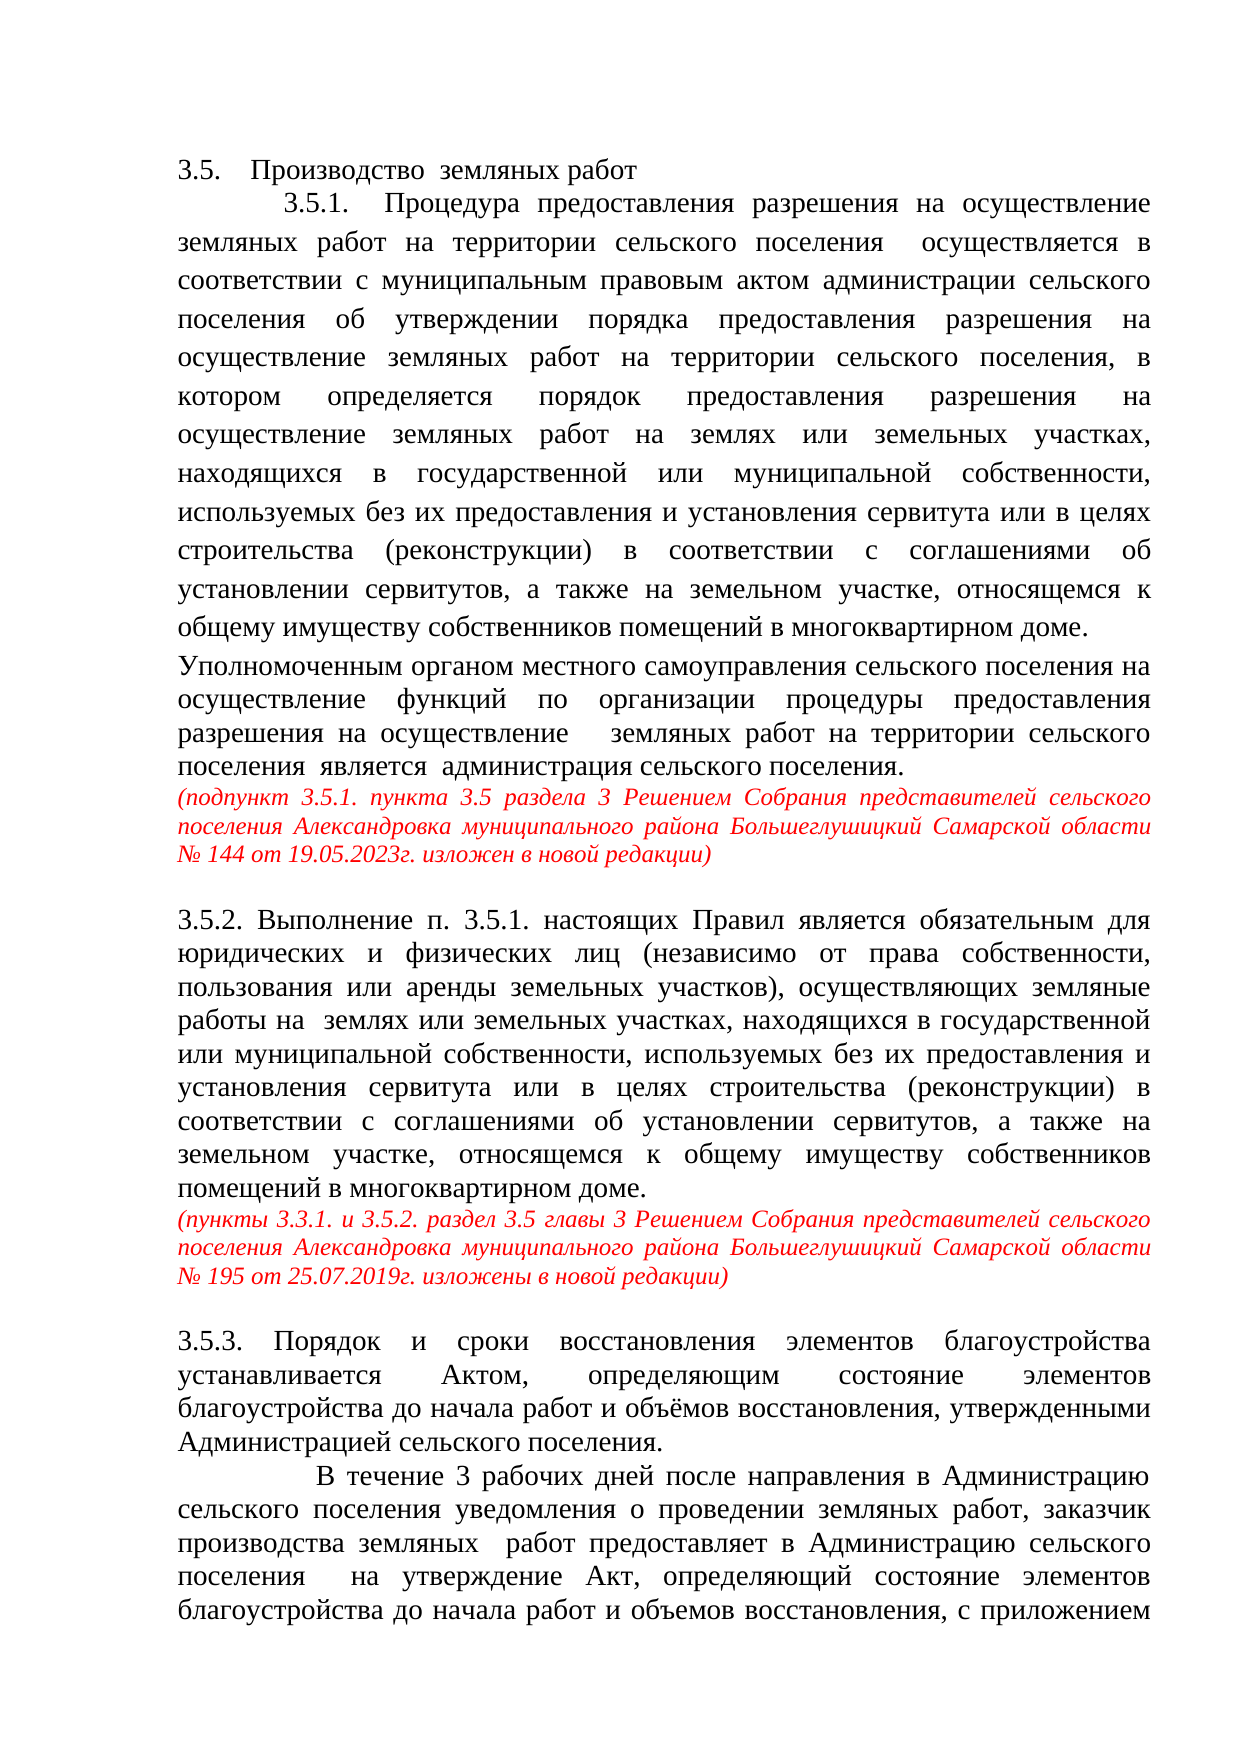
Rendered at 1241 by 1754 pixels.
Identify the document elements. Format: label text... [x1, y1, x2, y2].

text 3.5.2. Выполнение п. 3.5.1. настоящих Правил является обязательным для юридических и физических лиц (независимо от права собственности, пользования или аренды земельных участков), осуществляющих земляные работы на землях или земельных участках, находящихся в государственной или муниципальной собственности, используемых без их предоставления и установления сервитута или в целях строительства (реконструкции) в соответствии с соглашениями об установлении сервитутов, а также на земельном участке, относящемся к общему имуществу собственников помещений в многоквартирном доме. [177, 902, 1152, 1204]
text (пункты 3.3.1. и 3.5.2. раздел 3.5 главы 3 Решением Собрания представителей сельского поселения Александровка муниципального района Большеглушицкий Самарской области № 195 от 25.07.2019г. изложены в новой редакции) [177, 1204, 1152, 1290]
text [177, 1458, 1152, 1625]
text 3.5.1. Процедура предоставления разрешения на осуществление земляных работ на территории сельского поселения осуществляется в соответствии с муниципальным правовым актом администрации сельского поселения об утверждении порядка предоставления разрешения на осуществление земляных работ на территории сельского поселения, в котором определяется порядок предоставления разрешения на осуществление земляных работ на землях или земельных участках, находящихся в государственной или муниципальной собственности, используемых без их предоставления и установления сервитута или в целях строительства (реконструкции) в соответствии с соглашениями об установлении сервитутов, а также на земельном участке, относящемся к общему имуществу собственников помещений в многоквартирном доме. [177, 185, 1152, 643]
text 3.5.3. Порядок и сроки восстановления элементов благоустройства устанавливается Актом, определяющим состояние элементов благоустройства до начала работ и объёмов восстановления, утвержденными Администрацией сельского поселения. [177, 1323, 1152, 1458]
text 3.5. Производство земляных работ [177, 152, 1152, 185]
text Уполномоченным органом местного самоуправления сельского поселения на осуществление функций по организации процедуры предоставления разрешения на осуществление земляных работ на территории сельского поселения является администрация сельского поселения. [177, 648, 1152, 782]
text (подпункт 3.5.1. пункта 3.5 раздела 3 Решением Собрания представителей сельского поселения Александровка муниципального района Большеглушицкий Самарской области № 144 от 19.05.2023г. изложен в новой редакции) [177, 782, 1152, 868]
